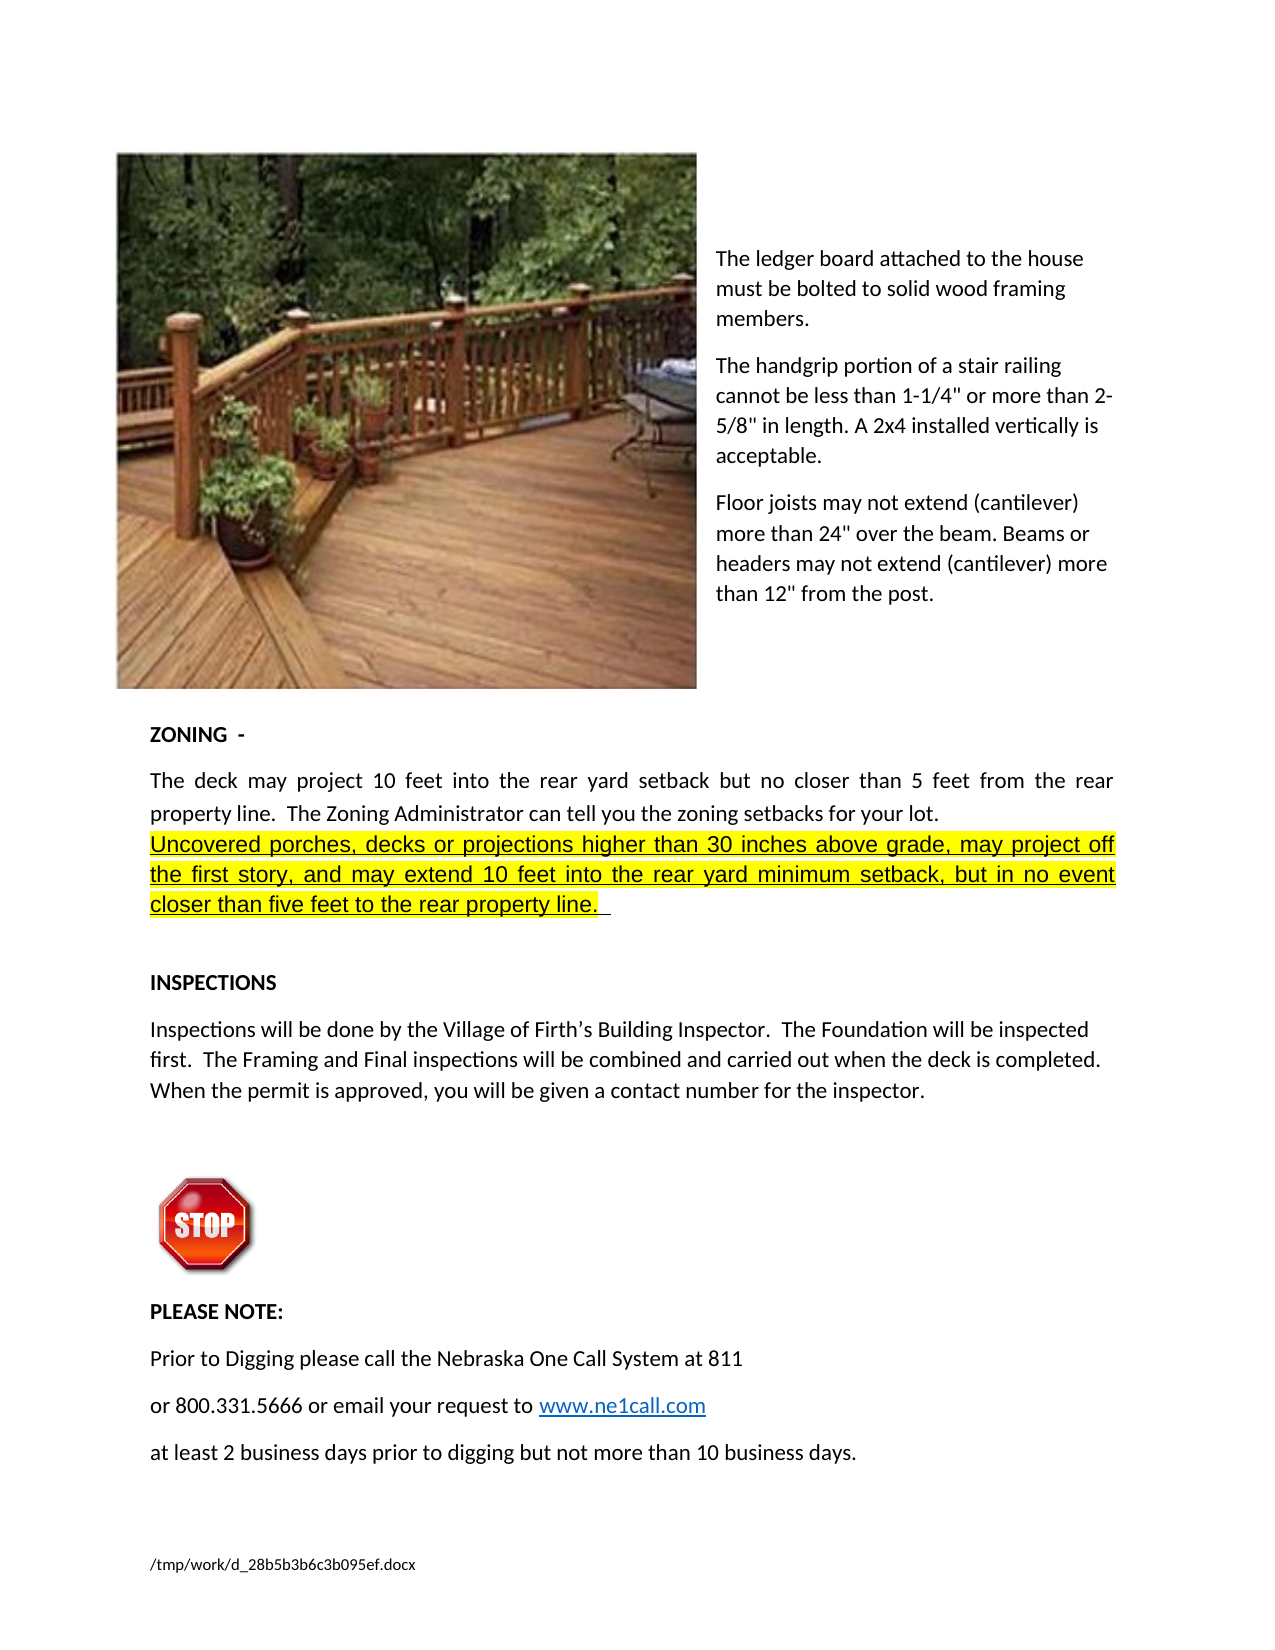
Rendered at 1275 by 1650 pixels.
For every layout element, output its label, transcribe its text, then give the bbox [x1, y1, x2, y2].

text The handgrip portion of a stair railing cannot be less than 1-1/4" or more than 2-5/8" in length. A 2x4 installed vertically is acceptable. [697, 351, 1125, 470]
text or 800.331.5666 or email your request to www.ne1call.com [150, 1391, 1125, 1419]
picture [150, 1169, 259, 1279]
text The deck may project 10 feet into the rear yard setback but no closer than 5 feet from the rear property line. The Zoning Administrator can tell you the zoning setbacks for your lot. [150, 767, 1116, 827]
text Floor joists may not extend (cantilever) more than 24" over the beam. Beams or headers may not extend (cantilever) more than 12" from the post. [697, 488, 1125, 607]
text Inspections will be done by the Village of Firth’s Building Inspector. The Foundation will be inspected first. The Framing and Final inspections will be combined and carried out when the deck is completed. When the permit is approved, you will be given a contact number for the inspector. [150, 1015, 1125, 1104]
text at least 2 business days prior to digging but not more than 10 business days. [150, 1438, 1125, 1466]
text The ledger board attached to the house must be bolted to solid wood framing members. [697, 244, 1125, 332]
text Uncovered porches, decks or projections higher than 30 inches above grade, may project off the first story, and may extend 10 feet into the rear yard minimum setback, but in no event closer than five feet to the rear property line. [150, 888, 1116, 918]
text INSPECTIONS [150, 968, 1125, 997]
picture [113, 150, 697, 689]
text ZONING - [150, 720, 1125, 748]
text Prior to Digging please call the Nebraska One Call System at 811 [150, 1344, 1125, 1372]
text PLEASE NOTE: [150, 1297, 1125, 1325]
